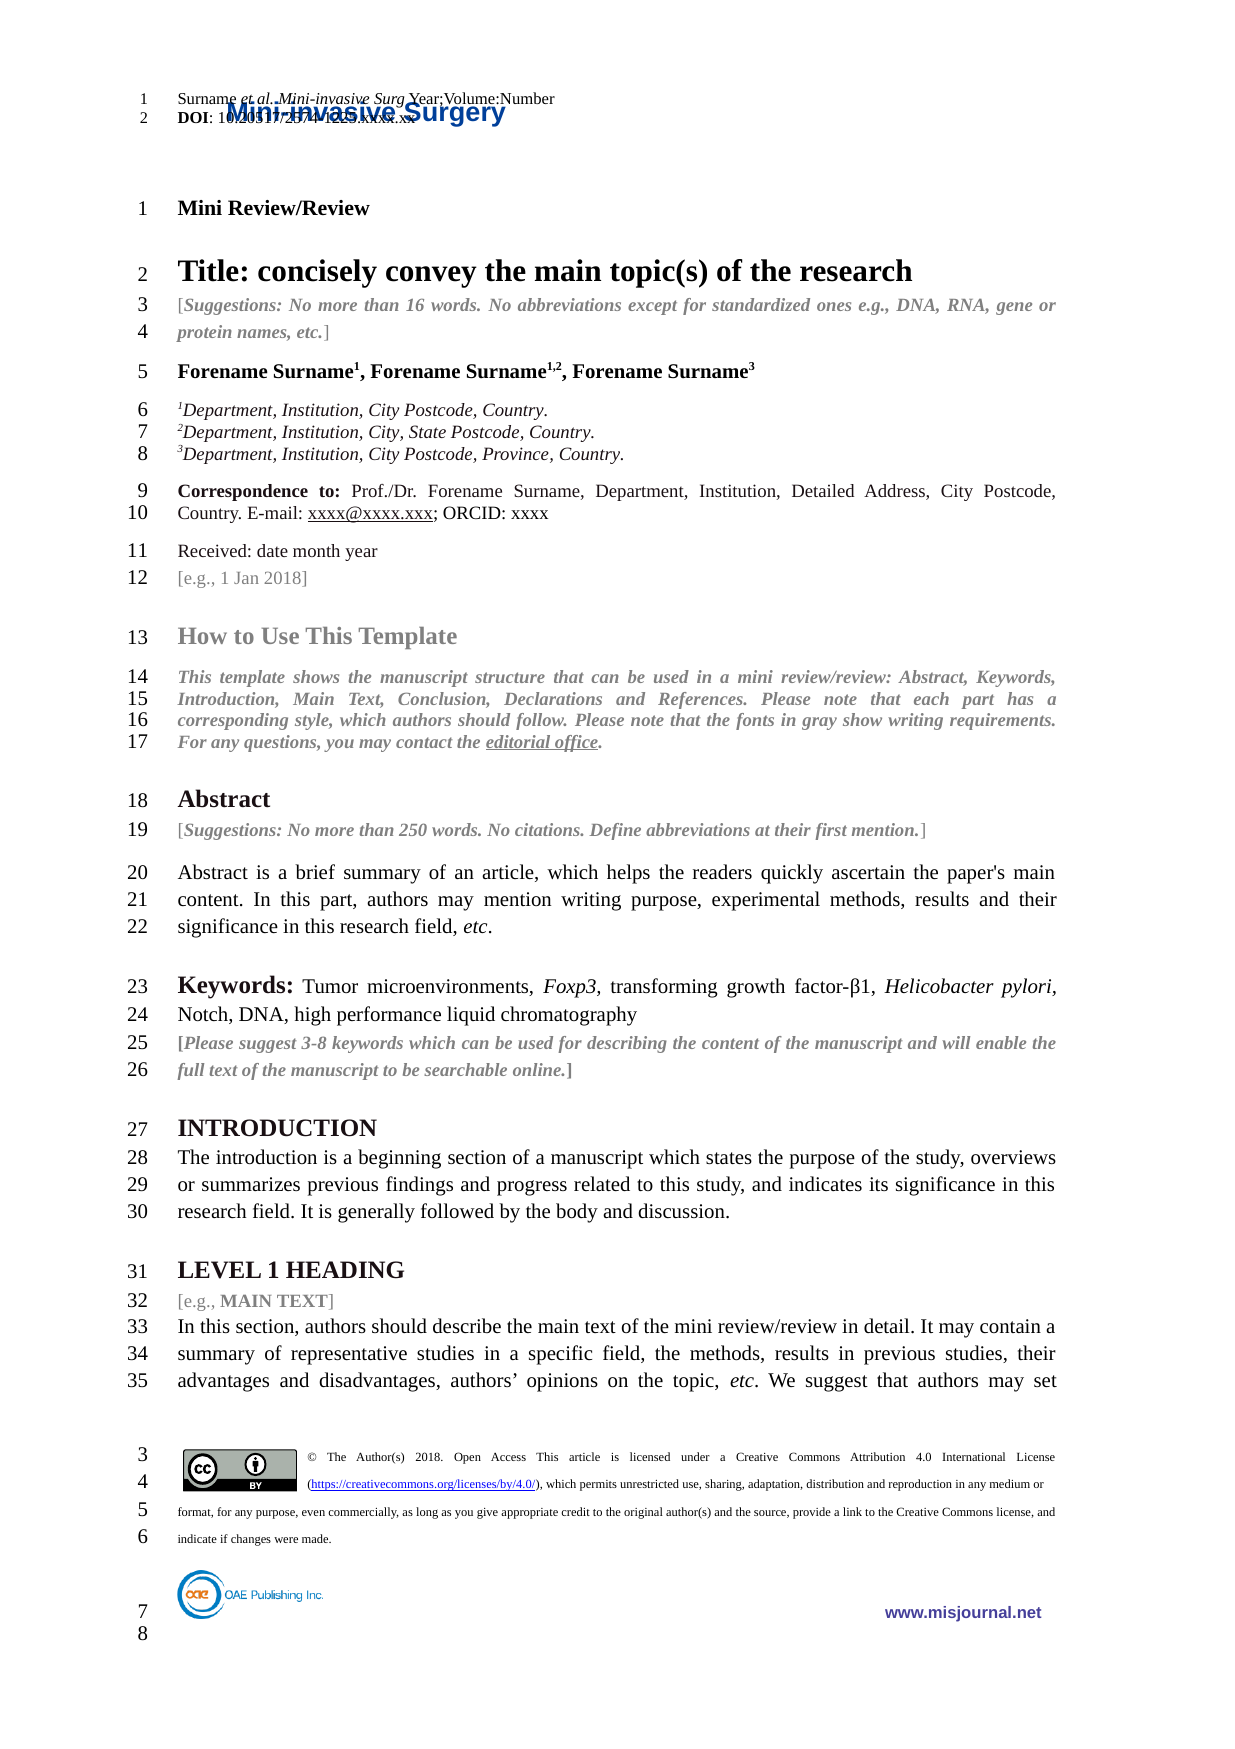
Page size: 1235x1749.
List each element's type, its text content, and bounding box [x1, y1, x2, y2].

text [e.g., 1 Jan 2018] [177, 561, 1057, 588]
text The introduction is a beginning section of a manuscript which states the purpose of the study, overviews or summarizes previous findings and progress related to this study, and indicates its significance in this research field. It is generally followed by the body and discussion. [177, 1142, 1057, 1223]
text Abstract is a brief summary of an article, which helps the readers quickly ascertain the paper's main content. In this part, authors may mention writing purpose, experimental methods, results and their significance in this research field, etc. [177, 857, 1057, 938]
text Keywords: Tumor microenvironments, Foxp3, transforming growth factor-β1, Helicobacter pylori, Notch, DNA, high performance liquid chromatography [177, 970, 1057, 1026]
text [e.g., MAIN TEXT] [177, 1284, 1057, 1311]
text [Please suggest 3-8 keywords which can be used for describing the content of the manuscript and will enable the full text of the manuscript to be searchable online.] [177, 1026, 1057, 1080]
text Received: date month year [177, 540, 1057, 561]
text Correspondence to: Prof./Dr. Forename Surname, Department, Institution, Detailed Address, City Postcode, Country. E-mail: xxxx@xxxx.xxx; ORCID: xxxx [177, 480, 1057, 523]
text Abstract [177, 784, 1057, 813]
text INTRODUCTION [177, 1113, 1057, 1142]
text Forename Surname1, Forename Surname1,2, Forename Surname3 [177, 359, 1057, 383]
picture [177, 1570, 323, 1619]
text [Suggestions: No more than 250 words. No citations. Define abbreviations at their first mention.] [177, 813, 1057, 840]
text 2Department, Institution, City, State Postcode, Country. [177, 421, 1057, 442]
text [Suggestions: No more than 16 words. No abbreviations except for standardized ones e.g., DNA, RNA, gene or protein names, etc.] [177, 289, 1057, 343]
text How to Use This Template [177, 621, 1057, 649]
text Mini Review/Review [177, 195, 1057, 220]
text Title: concisely convey the main topic(s) of the research [177, 253, 1057, 289]
text 3Department, Institution, City Postcode, Province, Country. [177, 442, 1057, 464]
text 1Department, Institution, City Postcode, Country. [177, 399, 1057, 421]
text LEVEL 1 HEADING [177, 1255, 1057, 1284]
text This template shows the manuscript structure that can be used in a mini review/review: Abstract, Keywords, Introduction, Main Text, Conclusion, Declarations and References. Please note that each part has a corresponding style, which authors should follow. Please note that the fonts in gray show writing requirements. For any questions, you may contact the editorial office. [177, 666, 1057, 752]
